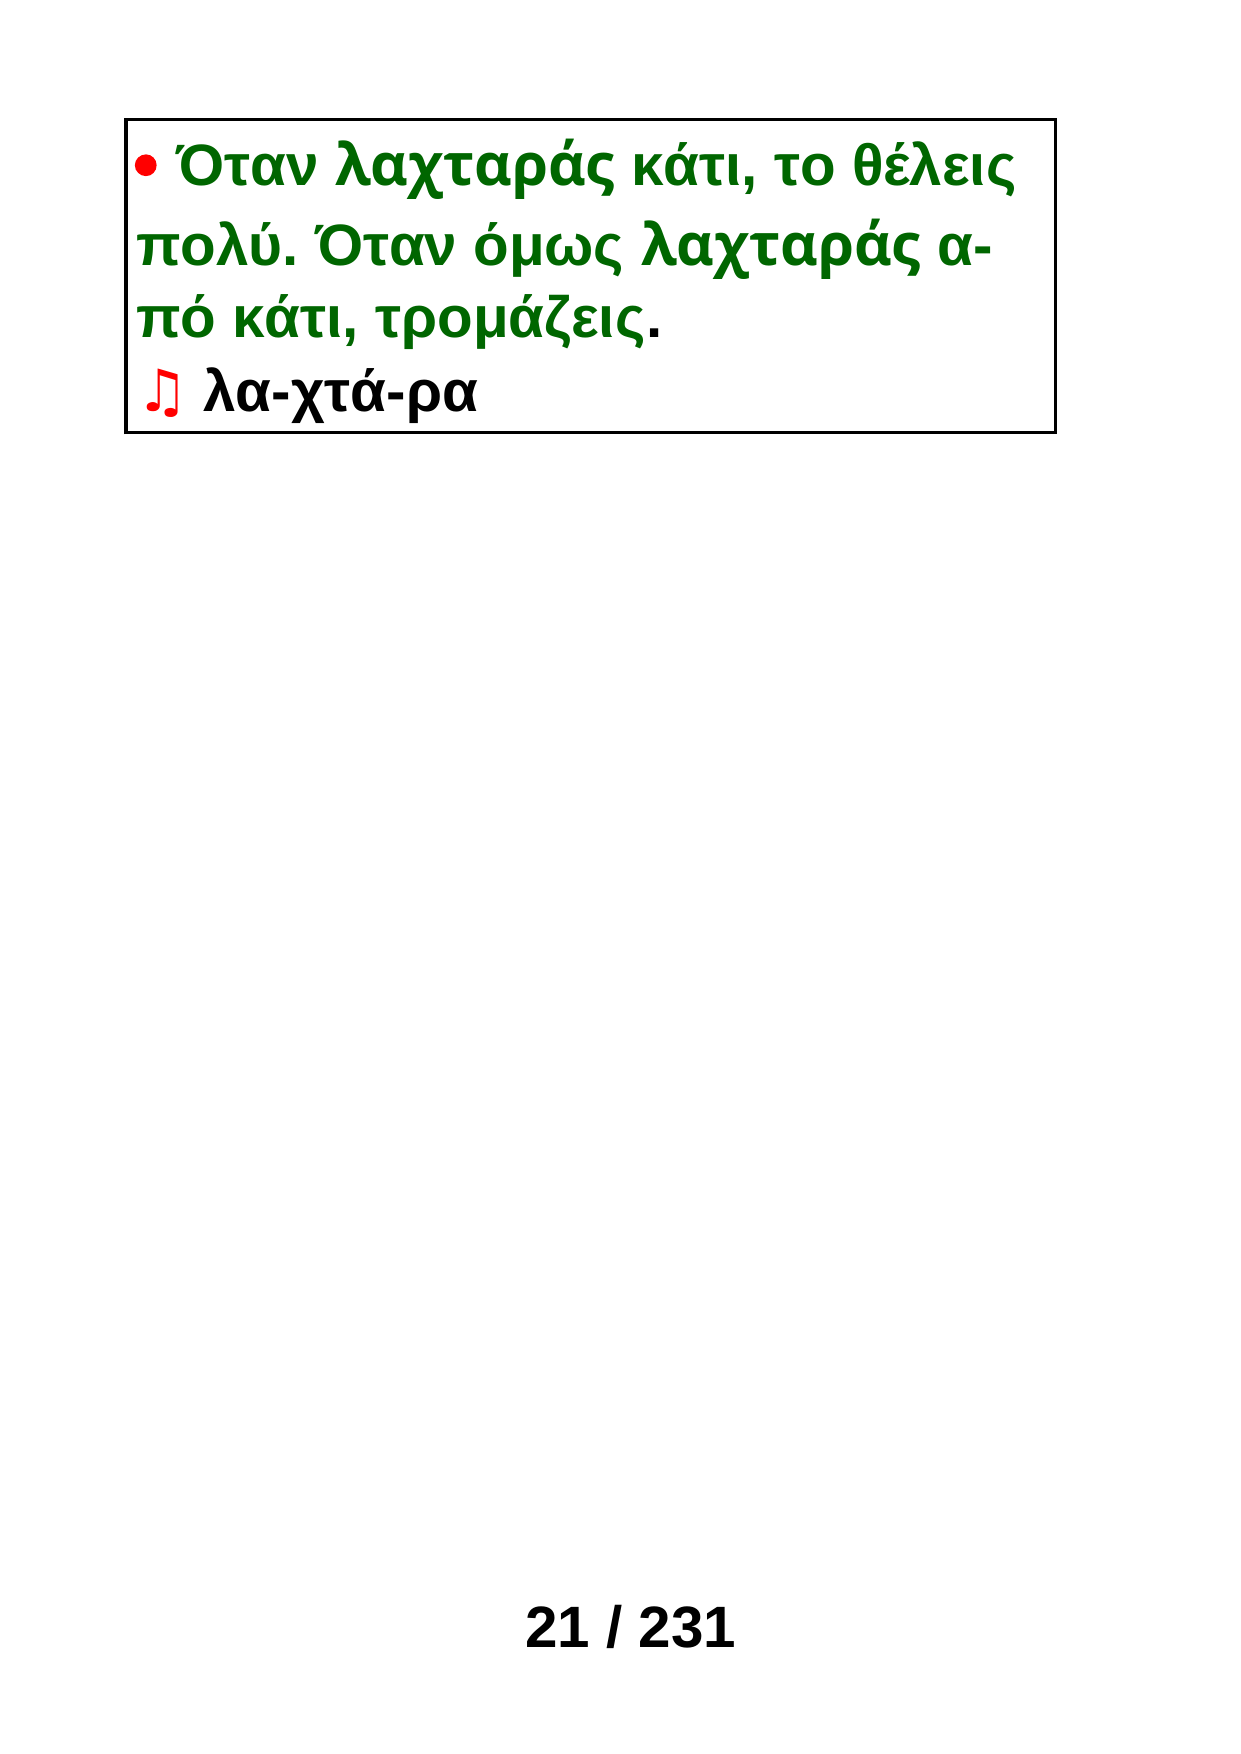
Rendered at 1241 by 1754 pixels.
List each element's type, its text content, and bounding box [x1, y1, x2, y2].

text Όταν λαχταράς κάτι, το θέλεις πολύ. Όταν όμως λαχταράς α-πό κάτι, τρομάζεις. [128, 121, 1054, 344]
text ♫ λα-χτά-ρα [128, 344, 1054, 431]
